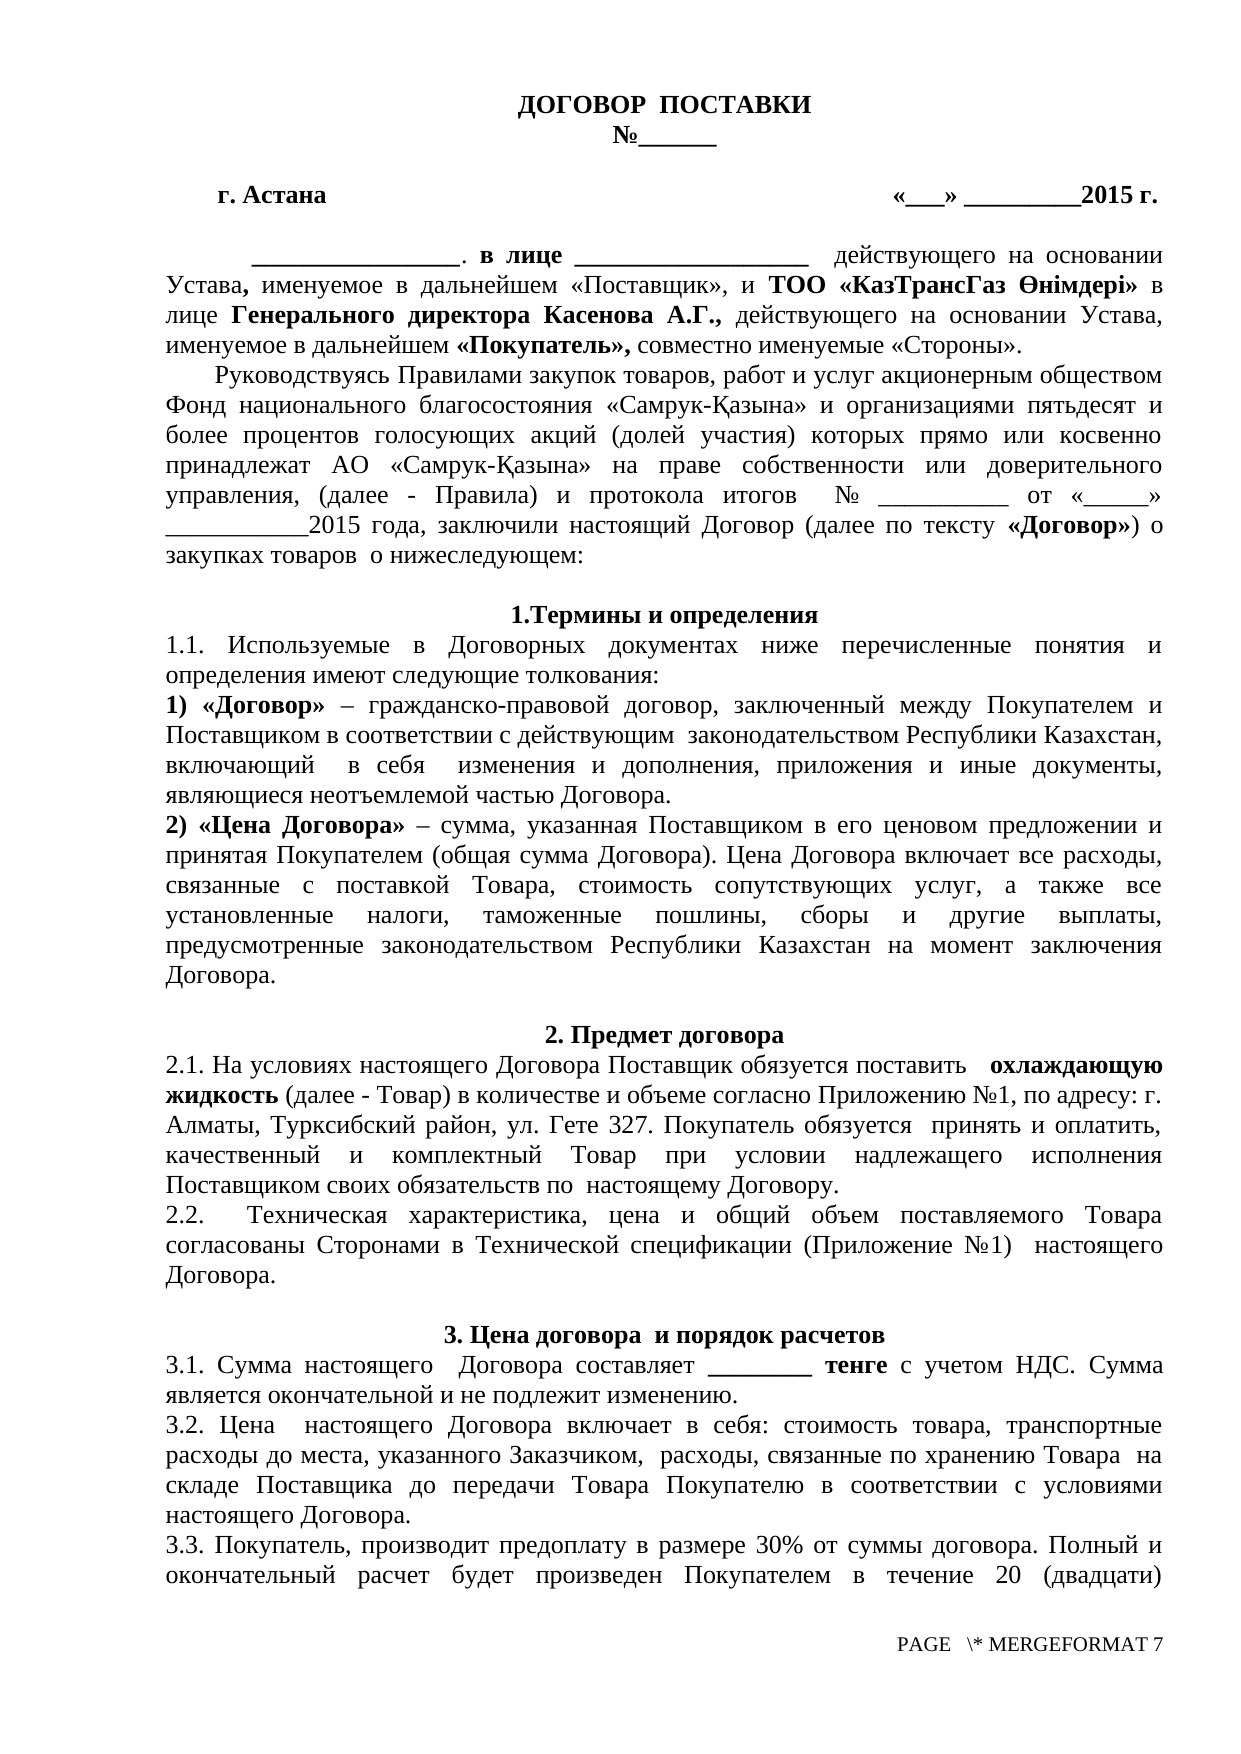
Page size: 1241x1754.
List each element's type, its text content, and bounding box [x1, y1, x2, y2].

text г. Астана «___» _________2015 г. [165, 179, 1163, 209]
text 2. Предмет договора [165, 1019, 1163, 1049]
text Руководствуясь Правилами закупок товаров, работ и услуг акционерным обществом Фонд национального благосостояния «Самрук-Қазына» и организациями пятьдесят и более процентов голосующих акций (долей участия) которых прямо или косвенно принадлежат АО «Самрук-Қазына» на праве собственности или доверительного управления, (далее - Правила) и протокола итогов № __________ от «_____» ___________2015 года, заключили настоящий Договор (далее по тексту «Договор») о закупках товаров о нижеследующем: [165, 359, 1163, 569]
text 3.1. Сумма настоящего Договора составляет ________ тенге с учетом НДС. Сумма является окончательной и не подлежит изменению. [165, 1349, 1163, 1409]
text 3.2. Цена настоящего Договора включает в себя: стоимость товара, транспортные расходы до места, указанного Заказчиком, расходы, связанные по хранению Товара на складе Поставщика до передачи Товара Покупателю в соответствии с условиями настоящего Договора. [165, 1409, 1163, 1529]
text №______ [165, 119, 1163, 149]
text 2) «Цена Договора» – сумма, указанная Поставщиком в его ценовом предложении и принятая Покупателем (общая сумма Договора). Цена Договора включает все расходы, связанные с поставкой Товара, стоимость сопутствующих услуг, а также все установленные налоги, таможенные пошлины, сборы и другие выплаты, предусмотренные законодательством Республики Казахстан на момент заключения Договора. [165, 809, 1163, 989]
text ДОГОВОР ПОСТАВКИ [165, 89, 1163, 119]
text 2.1. На условиях настоящего Договора Поставщик обязуется поставить охлаждающую жидкость (далее - Товар) в количестве и объеме согласно Приложению №1, по адресу: г. Алматы, Турксибский район, ул. Гете 327. Покупатель обязуется принять и оплатить, качественный и комплектный Товар при условии надлежащего исполнения Поставщиком своих обязательств по настоящему Договору. [165, 1049, 1163, 1199]
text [165, 1529, 1163, 1589]
subtitle 1.Термины и определения [165, 599, 1163, 629]
text 1.1. Используемые в Договорных документах ниже перечисленные понятия и определения имеют следующие толкования: [165, 629, 1163, 689]
text 3. Цена договора и порядок расчетов [165, 1319, 1163, 1349]
text ________________. в лице __________________ действующего на основании Устава, именуемое в дальнейшем «Поставщик», и ТОО «КазТрансГаз Өнімдері» в лице Генерального директора Касенова А.Г., действующего на основании Устава, именуемое в дальнейшем «Покупатель», совместно именуемые «Стороны». [165, 239, 1163, 359]
text 1) «Договор» – гражданско-правовой договор, заключенный между Покупателем и Поставщиком в соответствии с действующим законодательством Республики Казахстан, включающий в себя изменения и дополнения, приложения и иные документы, являющиеся неотъемлемой частью Договора. [165, 689, 1163, 809]
text 2.2. Техническая характеристика, цена и общий объем поставляемого Товара согласованы Сторонами в Технической спецификации (Приложение №1) настоящего Договора. [165, 1199, 1163, 1289]
